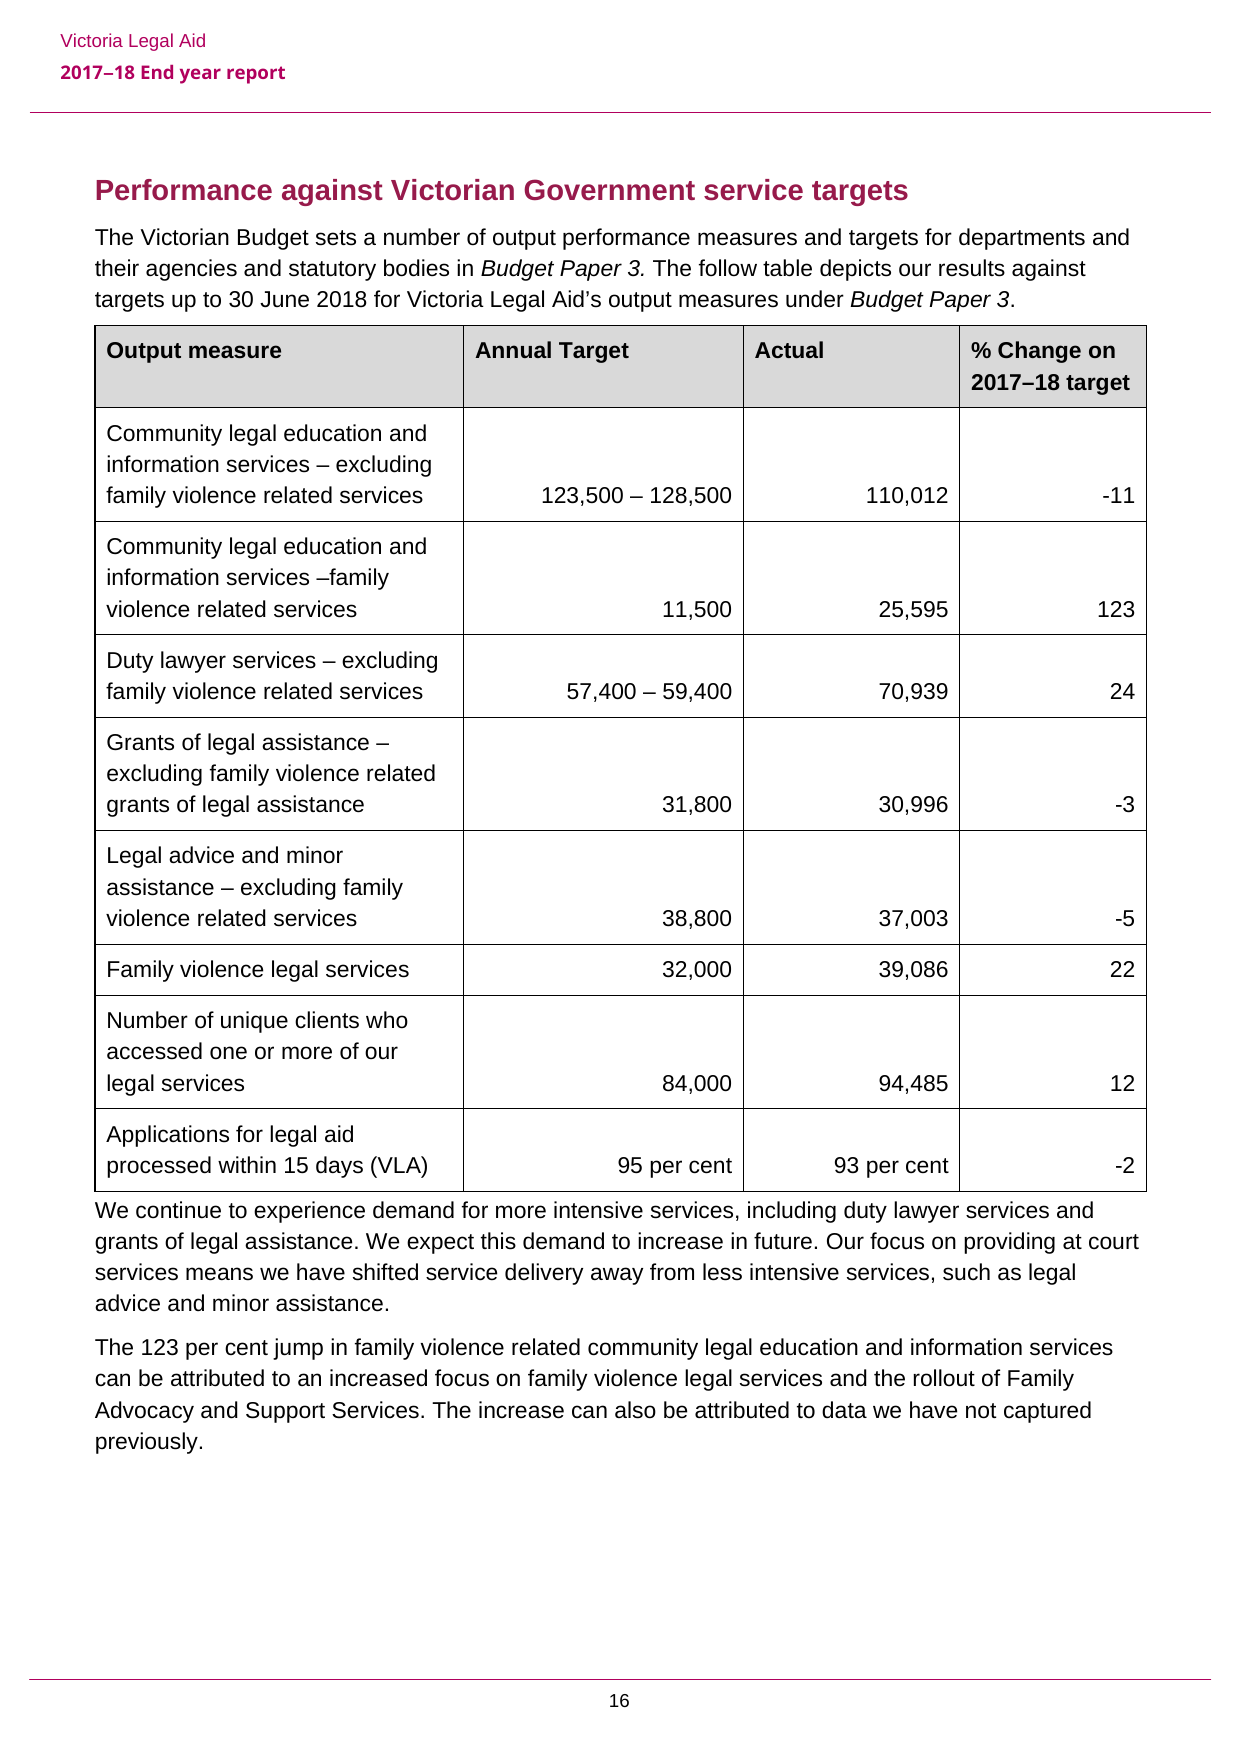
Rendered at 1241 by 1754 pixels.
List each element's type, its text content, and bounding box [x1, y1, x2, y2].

table_cell 70,939 [744, 635, 959, 717]
table_cell 37,003 [744, 831, 959, 944]
table_cell 110,012 [744, 408, 959, 521]
table_cell -5 [960, 831, 1146, 944]
text We continue to experience demand for more intensive services, including duty lawyer services and grants of legal assistance. We expect this demand to increase in future. Our focus on providing at court services means we have shifted service delivery away from less intensive services, such as legal advice and minor assistance. [94, 1192, 1146, 1317]
table_cell Family violence legal services [96, 945, 463, 995]
table_cell 32,000 [464, 945, 743, 995]
table_cell Duty lawyer services – excluding family violence related services [96, 635, 463, 717]
text The 123 per cent jump in family violence related community legal education and information services can be attributed to an increased focus on family violence legal services and the rollout of Family Advocacy and Support Services. The increase can also be attributed to data we have not captured previously. [94, 1329, 1146, 1454]
table_cell 12 [960, 996, 1146, 1108]
table_cell Applications for legal aid processed within 15 days (VLA) [96, 1109, 463, 1191]
table_cell Number of unique clients who accessed one or more of our legal services [96, 996, 463, 1108]
table_cell -3 [960, 718, 1146, 830]
table_header % Change on 2017–18 target [960, 326, 1146, 407]
table_header Actual [744, 326, 959, 407]
table_cell 123,500 – 128,500 [464, 408, 743, 521]
table_cell 84,000 [464, 996, 743, 1108]
table_cell 38,800 [464, 831, 743, 944]
subtitle Performance against Victorian Government service targets [94, 173, 1146, 206]
table_cell 93 per cent [744, 1109, 959, 1191]
table_cell Grants of legal assistance – excluding family violence related grants of legal assistance [96, 718, 463, 830]
table_header Annual Target [464, 326, 743, 407]
table_cell 30,996 [744, 718, 959, 830]
table_cell Community legal education and information services – excluding family violence related services [96, 408, 463, 521]
table_cell 22 [960, 945, 1146, 995]
table_cell -2 [960, 1109, 1146, 1191]
table_cell -11 [960, 408, 1146, 521]
table_cell 39,086 [744, 945, 959, 995]
table_cell 25,595 [744, 522, 959, 634]
table_cell 31,800 [464, 718, 743, 830]
table_cell 95 per cent [464, 1109, 743, 1191]
table_header Output measure [96, 326, 463, 407]
table_cell 94,485 [744, 996, 959, 1108]
table_cell 57,400 – 59,400 [464, 635, 743, 717]
table_cell Legal advice and minor assistance – excluding family violence related services [96, 831, 463, 944]
table_cell 11,500 [464, 522, 743, 634]
table_cell Community legal education and information services –family violence related services [96, 522, 463, 634]
table_cell 24 [960, 635, 1146, 717]
text The Victorian Budget sets a number of output performance measures and targets for departments and their agencies and statutory bodies in Budget Paper 3. The follow table depicts our results against targets up to 30 June 2018 for Victoria Legal Aid’s output measures under Budget Paper 3. [94, 219, 1146, 312]
table_cell 123 [960, 522, 1146, 634]
